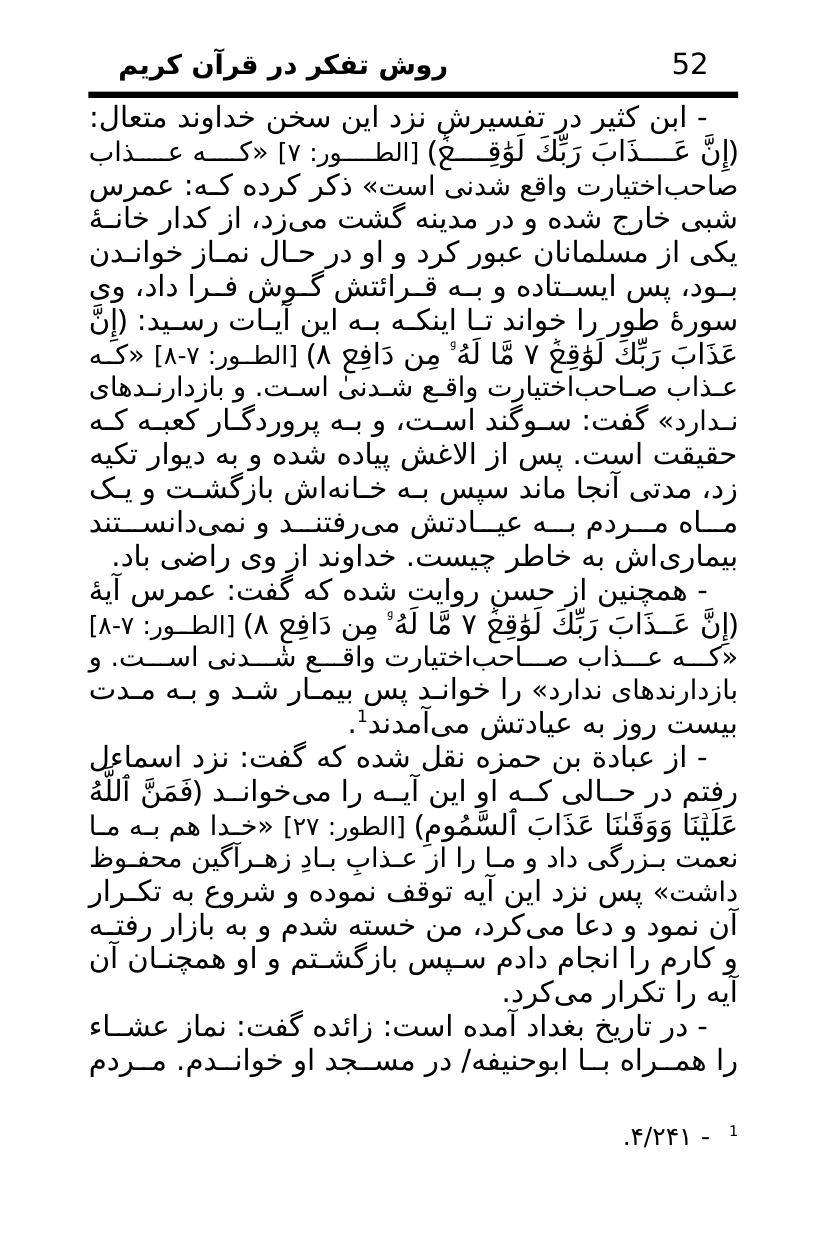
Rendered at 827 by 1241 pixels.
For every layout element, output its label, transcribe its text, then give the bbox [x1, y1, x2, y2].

text - از عبادة بن حمزه نقل شده که گفت: نزد اسماءل رفتم در حالی که او این آیه را می‌خواند ﴿فَمَنَّ ٱللَّهُ عَلَيۡنَا وَوَقَىٰنَا عَذَابَ ٱلسَّمُومِ﴾ [الطور: ٢٧] «خدا هم به ما نعمت بزرگى داد و ما را از عذابِ بادِ زهرآگين محفوظ داشت» پس نزد این آیه توقف نموده و شروع به تکرار آن نمود و دعا می‌کرد، من خسته شدم و به بازار رفته و کارم را انجام دادم سپس بازگشتم و او همچنان آن آیه را تکرار می‌کرد. [89, 740, 738, 1010]
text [89, 1010, 738, 1078]
text - همچنین از حسن روایت شده که گفت: عمرس آیۀ ﴿إِنَّ عَذَابَ رَبِّكَ لَوَٰقِعٞ ٧ مَّا لَهُۥ مِن دَافِعٖ ٨﴾ [الطور: ٧-٨] «كه عذاب صاحب‌اختیارت واقع شدنى است. و بازدارنده‏اى ندارد» را خواند پس بیمار شد و به مدت بیست روز به عیادتش می‌آمدند. [89, 573, 738, 740]
text - ابن کثیر در تفسیرش نزد این سخن خداوند متعال: ﴿إِنَّ عَذَابَ رَبِّكَ لَوَٰقِعٞ﴾ [الطور: ٧] «كه عذاب صاحب‌اختیارت واقع شدنى است» ذکر کرده که: عمرس شبی خارج شده و در مدینه گشت می‌زد، از کدار خانۀ یکی از مسلمانان عبور کرد و او در حال نماز خواندن بود، پس ایستاده و به قرائتش گوش فرا داد، وی سورۀ طور را خواند تا اینکه به این آیات رسید: ﴿إِنَّ عَذَابَ رَبِّكَ لَوَٰقِعٞ ٧ مَّا لَهُۥ مِن دَافِعٖ ٨﴾ [الطور: ٧-٨] «كه عذاب صاحب‌اختیارت واقع شدنى است. و بازدارنده‏اى ندارد» گفت: سوگند است، و به پروردگار کعبه که حقیقت است. پس از الاغش پیاده شده و به دیوار تکیه زد، مدتی آنجا ماند سپس به خانه‌اش بازگشت و یک ماه مردم به عیادتش می‌رفتند و نمی‌دانستند بیماری‌اش به خاطر چیست. خداوند از وی راضی باد. [89, 100, 738, 573]
